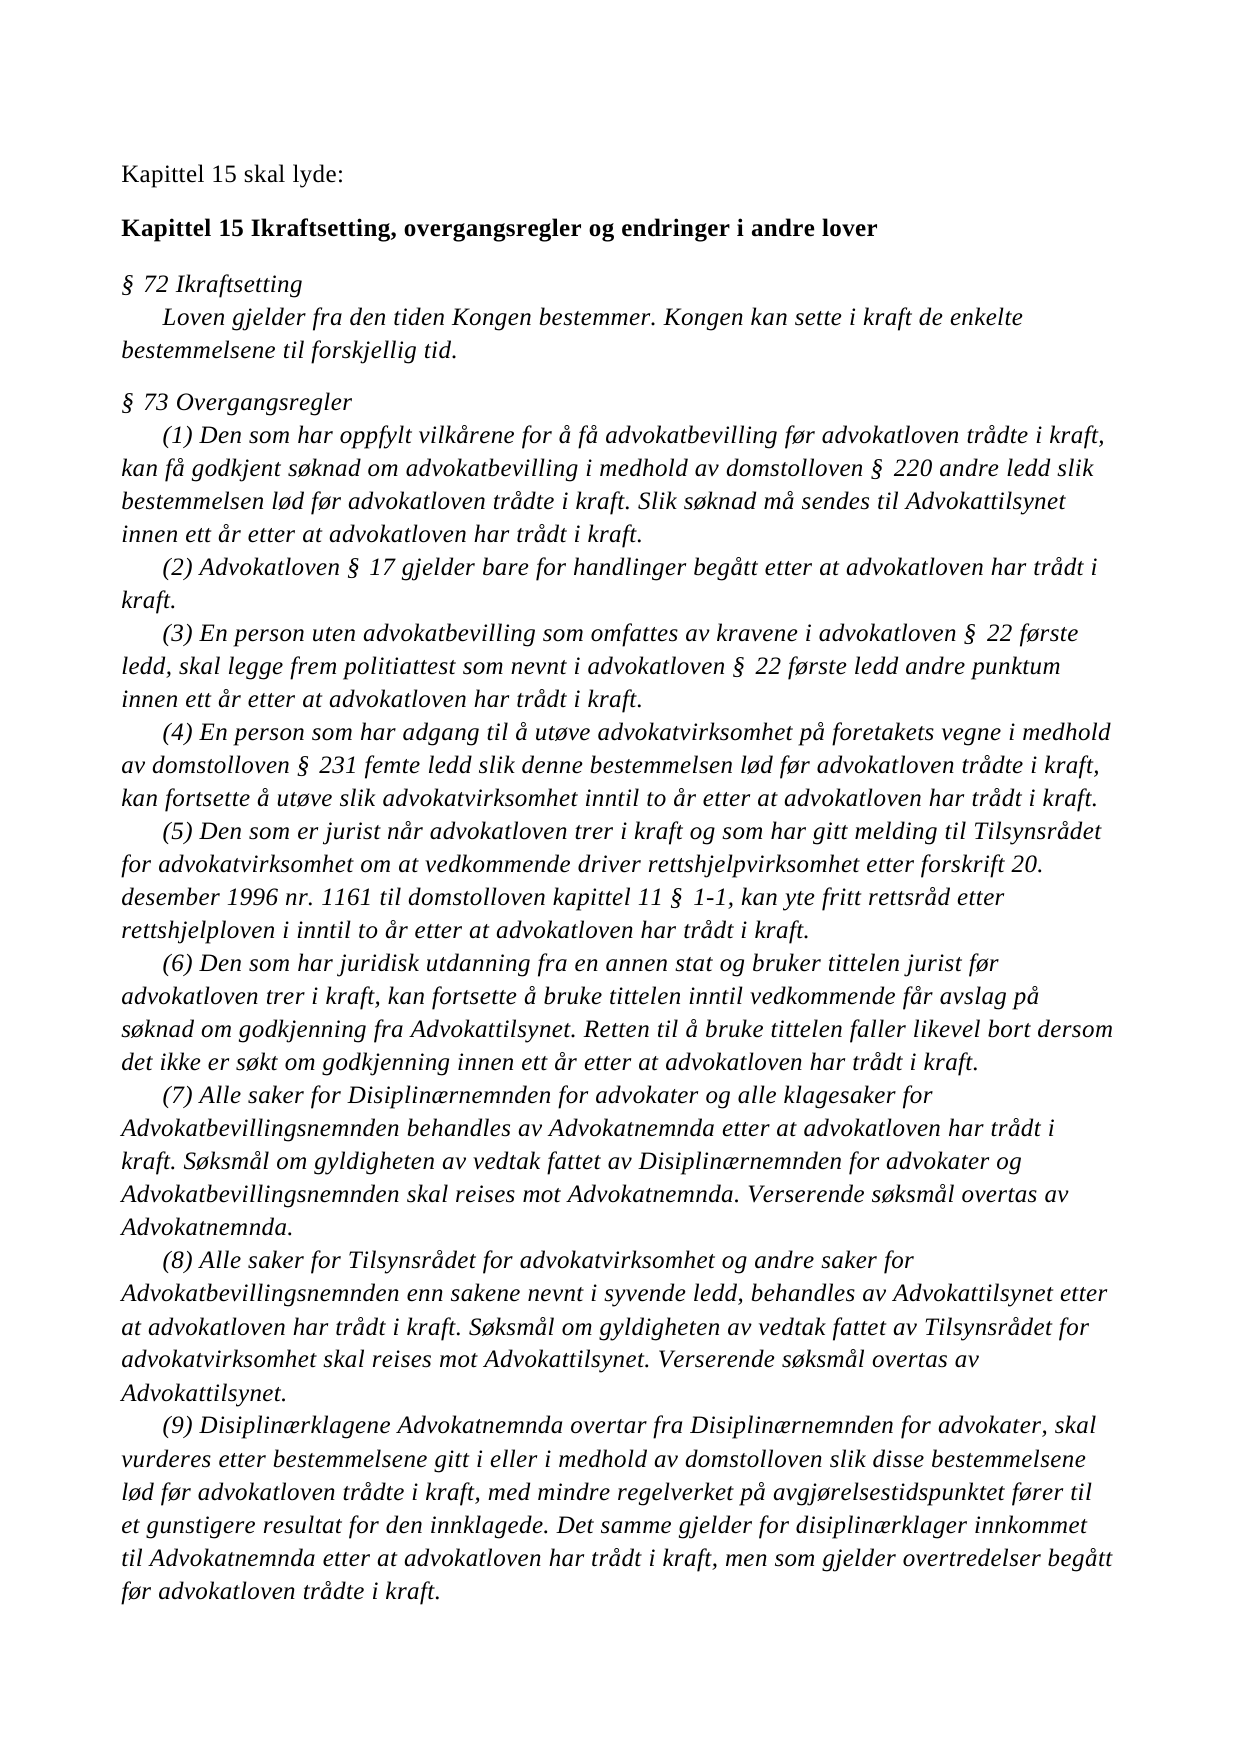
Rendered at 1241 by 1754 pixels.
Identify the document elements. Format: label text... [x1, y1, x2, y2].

text (4) En person som har adgang til å utøve advokatvirksomhet på foretakets vegne i medhold av domstolloven § 231 femte ledd slik denne bestemmelsen lød før advokatloven trådte i kraft, kan fortsette å utøve slik advokatvirksomhet inntil to år etter at advokatloven har trådt i kraft. [121, 717, 1119, 812]
text (9) Disiplinærklagene Advokatnemnda overtar fra Disiplinærnemnden for advokater, skal vurderes etter bestemmelsene gitt i eller i medhold av domstolloven slik disse bestemmelsene lød før advokatloven trådte i kraft, med mindre regelverket på avgjørelsestidspunktet fører til et gunstigere resultat for den innklagede. Det samme gjelder for disiplinærklager innkommet til Advokatnemnda etter at advokatloven har trådt i kraft, men som gjelder overtredelser begått før advokatloven trådte i kraft. [121, 1411, 1119, 1604]
text (8) Alle saker for Tilsynsrådet for advokatvirksomhet og andre saker for Advokatbevillingsnemnden enn sakene nevnt i syvende ledd, behandles av Advokattilsynet etter at advokatloven har trådt i kraft. Søksmål om gyldigheten av vedtak fattet av Tilsynsrådet for advokatvirksomhet skal reises mot Advokattilsynet. Verserende søksmål overtas av Advokattilsynet. [121, 1246, 1119, 1406]
text Kapittel 15 skal lyde: [121, 159, 1119, 188]
text (5) Den som er jurist når advokatloven trer i kraft og som har gitt melding til Tilsynsrådet for advokatvirksomhet om at vedkommende driver rettshjelpvirksomhet etter forskrift 20. desember 1996 nr. 1161 til domstolloven kapittel 11 § 1-1, kan yte fritt rettsråd etter rettshjelploven i inntil to år etter at advokatloven har trådt i kraft. [121, 816, 1119, 944]
text Loven gjelder fra den tiden Kongen bestemmer. Kongen kan sette i kraft de enkelte bestemmelsene til forskjellig tid. [121, 302, 1119, 364]
text (3) En person uten advokatbevilling som omfattes av kravene i advokatloven § 22 første ledd, skal legge frem politiattest som nevnt i advokatloven § 22 første ledd andre punktum innen ett år etter at advokatloven har trådt i kraft. [121, 618, 1119, 713]
text § 72 Ikraftsetting [121, 269, 1119, 298]
text (2) Advokatloven § 17 gjelder bare for handlinger begått etter at advokatloven har trådt i kraft. [121, 552, 1119, 614]
text (7) Alle saker for Disiplinærnemnden for advokater og alle klagesaker for Advokatbevillingsnemnden behandles av Advokatnemnda etter at advokatloven har trådt i kraft. Søksmål om gyldigheten av vedtak fattet av Disiplinærnemnden for advokater og Advokatbevillingsnemnden skal reises mot Advokatnemnda. Verserende søksmål overtas av Advokatnemnda. [121, 1080, 1119, 1241]
text § 73 Overgangsregler [121, 387, 1119, 416]
text (6) Den som har juridisk utdanning fra en annen stat og bruker tittelen jurist før advokatloven trer i kraft, kan fortsette å bruke tittelen inntil vedkommende får avslag på søknad om godkjenning fra Advokattilsynet. Retten til å bruke tittelen faller likevel bort dersom det ikke er søkt om godkjenning innen ett år etter at advokatloven har trådt i kraft. [121, 948, 1119, 1076]
text Kapittel 15 Ikraftsetting, overgangsregler og endringer i andre lover [121, 213, 1119, 242]
text (1) Den som har oppfylt vilkårene for å få advokatbevilling før advokatloven trådte i kraft, kan få godkjent søknad om advokatbevilling i medhold av domstolloven § 220 andre ledd slik bestemmelsen lød før advokatloven trådte i kraft. Slik søknad må sendes til Advokattilsynet innen ett år etter at advokatloven har trådt i kraft. [121, 420, 1119, 548]
